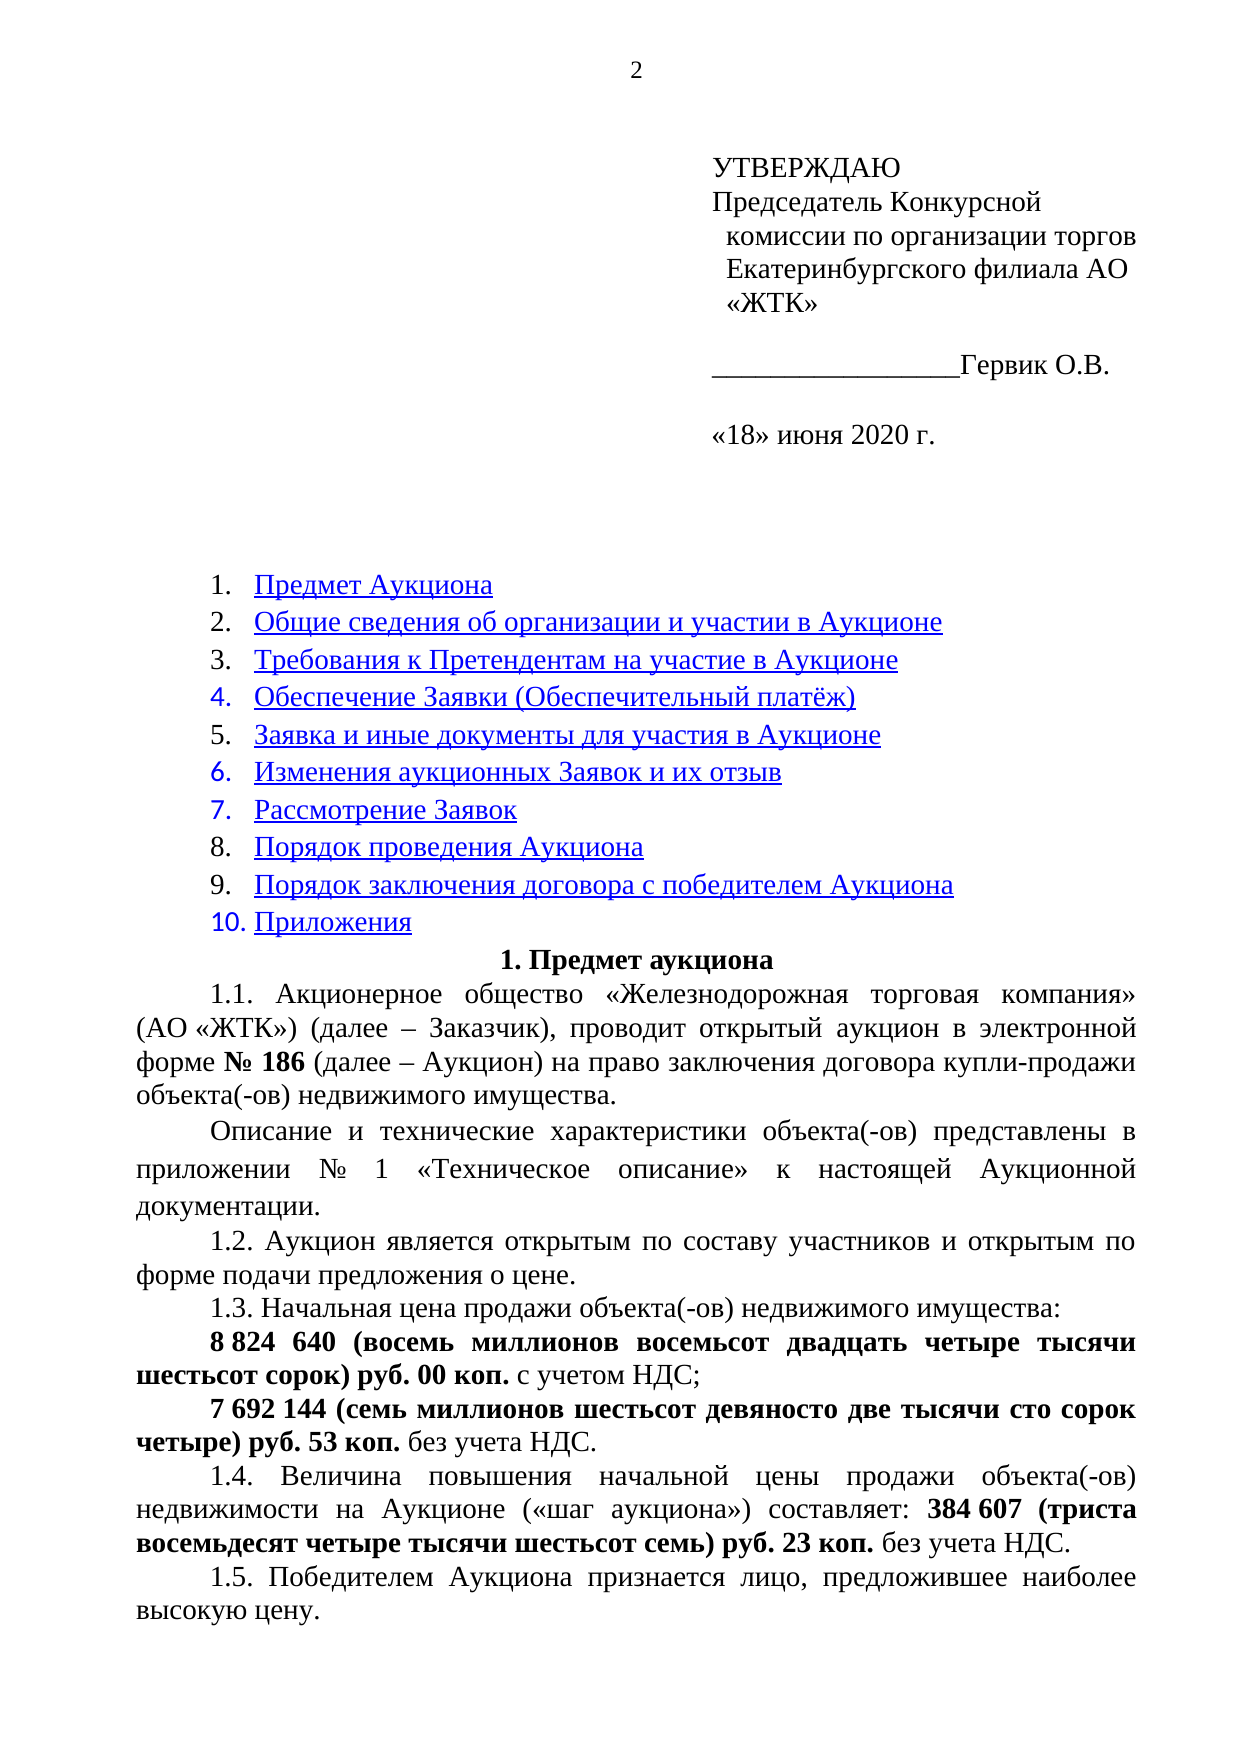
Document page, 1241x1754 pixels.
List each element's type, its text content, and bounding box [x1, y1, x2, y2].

list Обеспечение Заявки (Обеспечительный платёж) [210, 677, 1137, 714]
text 1.2. Аукцион является открытым по составу участников и открытым по форме подачи предложения о цене. [136, 1223, 1137, 1290]
text 1.5. Победителем Аукциона признается лицо, предложившее наиболее высокую цену. [136, 1559, 1137, 1626]
subtitle Председатель Конкурсной комиссии по организации торгов Екатеринбургского филиала АО «ЖТК» [712, 184, 1137, 318]
list Порядок проведения Аукциона [210, 827, 1137, 864]
list Общие сведения об организации и участии в Аукционе [210, 602, 1137, 639]
text Описание и технические характеристики объекта(-ов) представлены в приложении № 1 «Техническое описание» к настоящей Аукционной документации. [136, 1111, 1137, 1223]
list Порядок заключения договора с победителем Аукциона [210, 864, 1137, 902]
text 1.3. Начальная цена продажи объекта(-ов) недвижимого имущества: [136, 1290, 1137, 1324]
text 1.4. Величина повышения начальной цены продажи объекта(-ов) недвижимости на Аукционе («шаг аукциона») составляет: 384 607 (триста восемьдесят четыре тысячи шестьсот семь) руб. 23 коп. без учета НДС. [136, 1458, 1137, 1559]
list Предмет Аукциона [210, 564, 1137, 602]
list Приложения [210, 902, 1137, 939]
subtitle 1. Предмет аукциона [136, 939, 1137, 977]
text _________________Гервик О.В. [712, 347, 1137, 381]
text 7 692 144 (семь миллионов шестьсот девяносто две тысячи сто сорок четыре) руб. 53 коп. без учета НДС. [136, 1391, 1137, 1458]
text 1.1. Акционерное общество «Железнодорожная торговая компания» (АО «ЖТК») (далее – Заказчик), проводит открытый аукцион в электронной форме № 186 (далее – Аукцион) на право заключения договора купли-продажи объекта(-ов) недвижимого имущества. [136, 977, 1137, 1111]
list Требования к Претендентам на участие в Аукционе [210, 639, 1137, 677]
text УТВЕРЖДАЮ [712, 151, 1137, 184]
text 8 824 640 (восемь миллионов восемьсот двадцать четыре тысячи шестьсот сорок) руб. 00 коп. с учетом НДС; [136, 1324, 1137, 1391]
text «18» июня 2020 г. [667, 414, 1137, 452]
list Рассмотрение Заявок [210, 789, 1137, 827]
list Заявка и иные документы для участия в Аукционе [210, 714, 1137, 752]
list Изменения аукционных Заявок и их отзыв [210, 752, 1137, 789]
